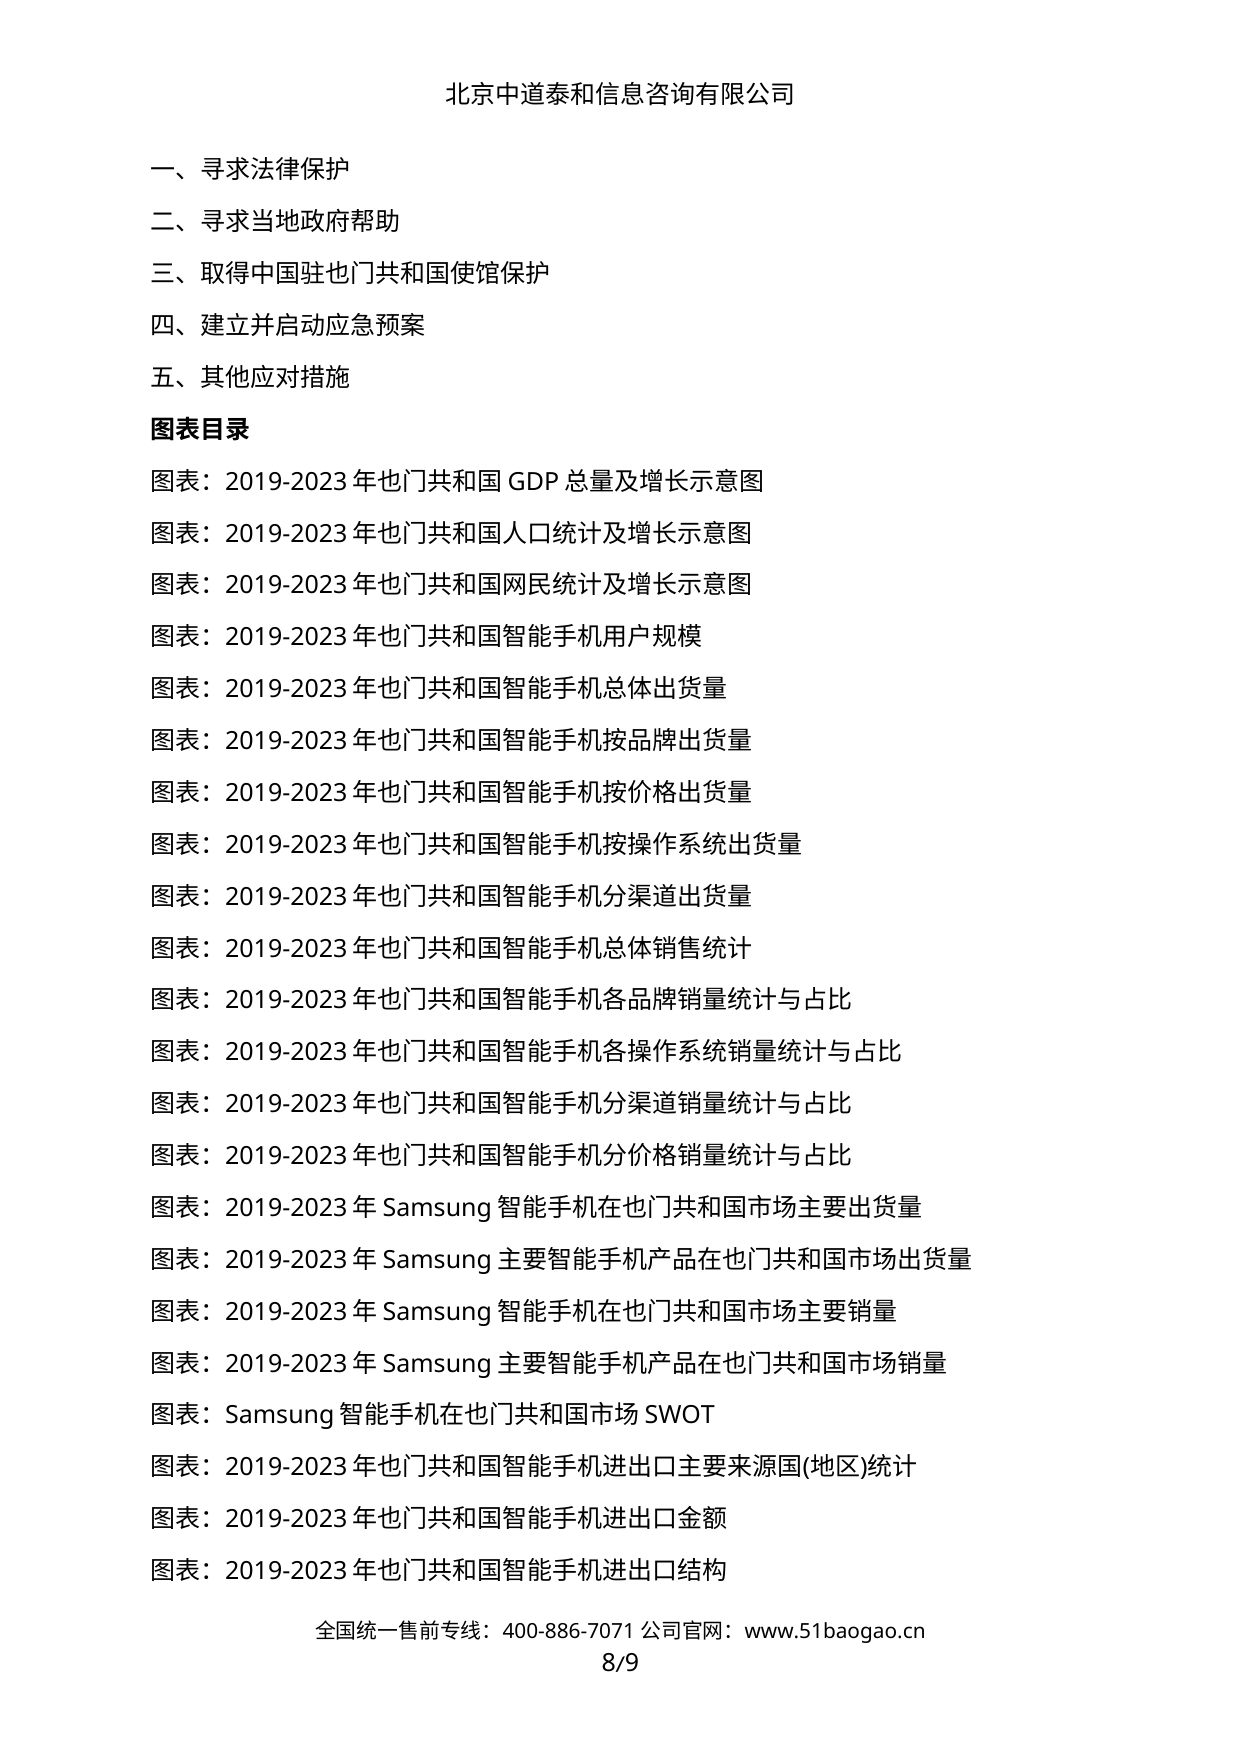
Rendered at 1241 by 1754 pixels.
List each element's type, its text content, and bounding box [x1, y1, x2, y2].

text 图表：2019-2023年Samsung主要智能手机产品在也门共和国市场出货量 [150, 1239, 1090, 1276]
text 三、取得中国驻也门共和国使馆保护 [150, 254, 1090, 290]
text 五、其他应对措施 [150, 357, 1090, 394]
text 图表：2019-2023年也门共和国智能手机总体出货量 [150, 669, 1090, 705]
text 图表：2019-2023年Samsung主要智能手机产品在也门共和国市场销量 [150, 1343, 1090, 1379]
text 二、寻求当地政府帮助 [150, 202, 1090, 238]
text 图表：2019-2023年也门共和国GDP总量及增长示意图 [150, 461, 1090, 497]
text 图表目录 [150, 409, 1090, 446]
text 图表：2019-2023年也门共和国智能手机各品牌销量统计与占比 [150, 980, 1090, 1016]
text 图表：2019-2023年也门共和国人口统计及增长示意图 [150, 513, 1090, 549]
text 图表：2019-2023年也门共和国智能手机按品牌出货量 [150, 721, 1090, 757]
text 图表：2019-2023年也门共和国智能手机分渠道出货量 [150, 876, 1090, 912]
text 图表：2019-2023年Samsung智能手机在也门共和国市场主要销量 [150, 1291, 1090, 1327]
text 图表：2019-2023年也门共和国智能手机进出口金额 [150, 1499, 1090, 1535]
text 图表：2019-2023年也门共和国智能手机用户规模 [150, 617, 1090, 653]
text 图表：2019-2023年Samsung智能手机在也门共和国市场主要出货量 [150, 1187, 1090, 1224]
text 图表：2019-2023年也门共和国智能手机各操作系统销量统计与占比 [150, 1032, 1090, 1068]
text 图表：2019-2023年也门共和国智能手机进出口主要来源国(地区)统计 [150, 1447, 1090, 1483]
text 图表：Samsung智能手机在也门共和国市场SWOT [150, 1395, 1090, 1431]
text 图表：2019-2023年也门共和国网民统计及增长示意图 [150, 565, 1090, 601]
text 图表：2019-2023年也门共和国智能手机进出口结构 [150, 1551, 1090, 1587]
text 图表：2019-2023年也门共和国智能手机按操作系统出货量 [150, 824, 1090, 861]
text 图表：2019-2023年也门共和国智能手机总体销售统计 [150, 928, 1090, 964]
text 一、寻求法律保护 [150, 150, 1090, 186]
text 四、建立并启动应急预案 [150, 306, 1090, 342]
text 图表：2019-2023年也门共和国智能手机按价格出货量 [150, 772, 1090, 809]
text 图表：2019-2023年也门共和国智能手机分价格销量统计与占比 [150, 1136, 1090, 1172]
text 图表：2019-2023年也门共和国智能手机分渠道销量统计与占比 [150, 1084, 1090, 1120]
